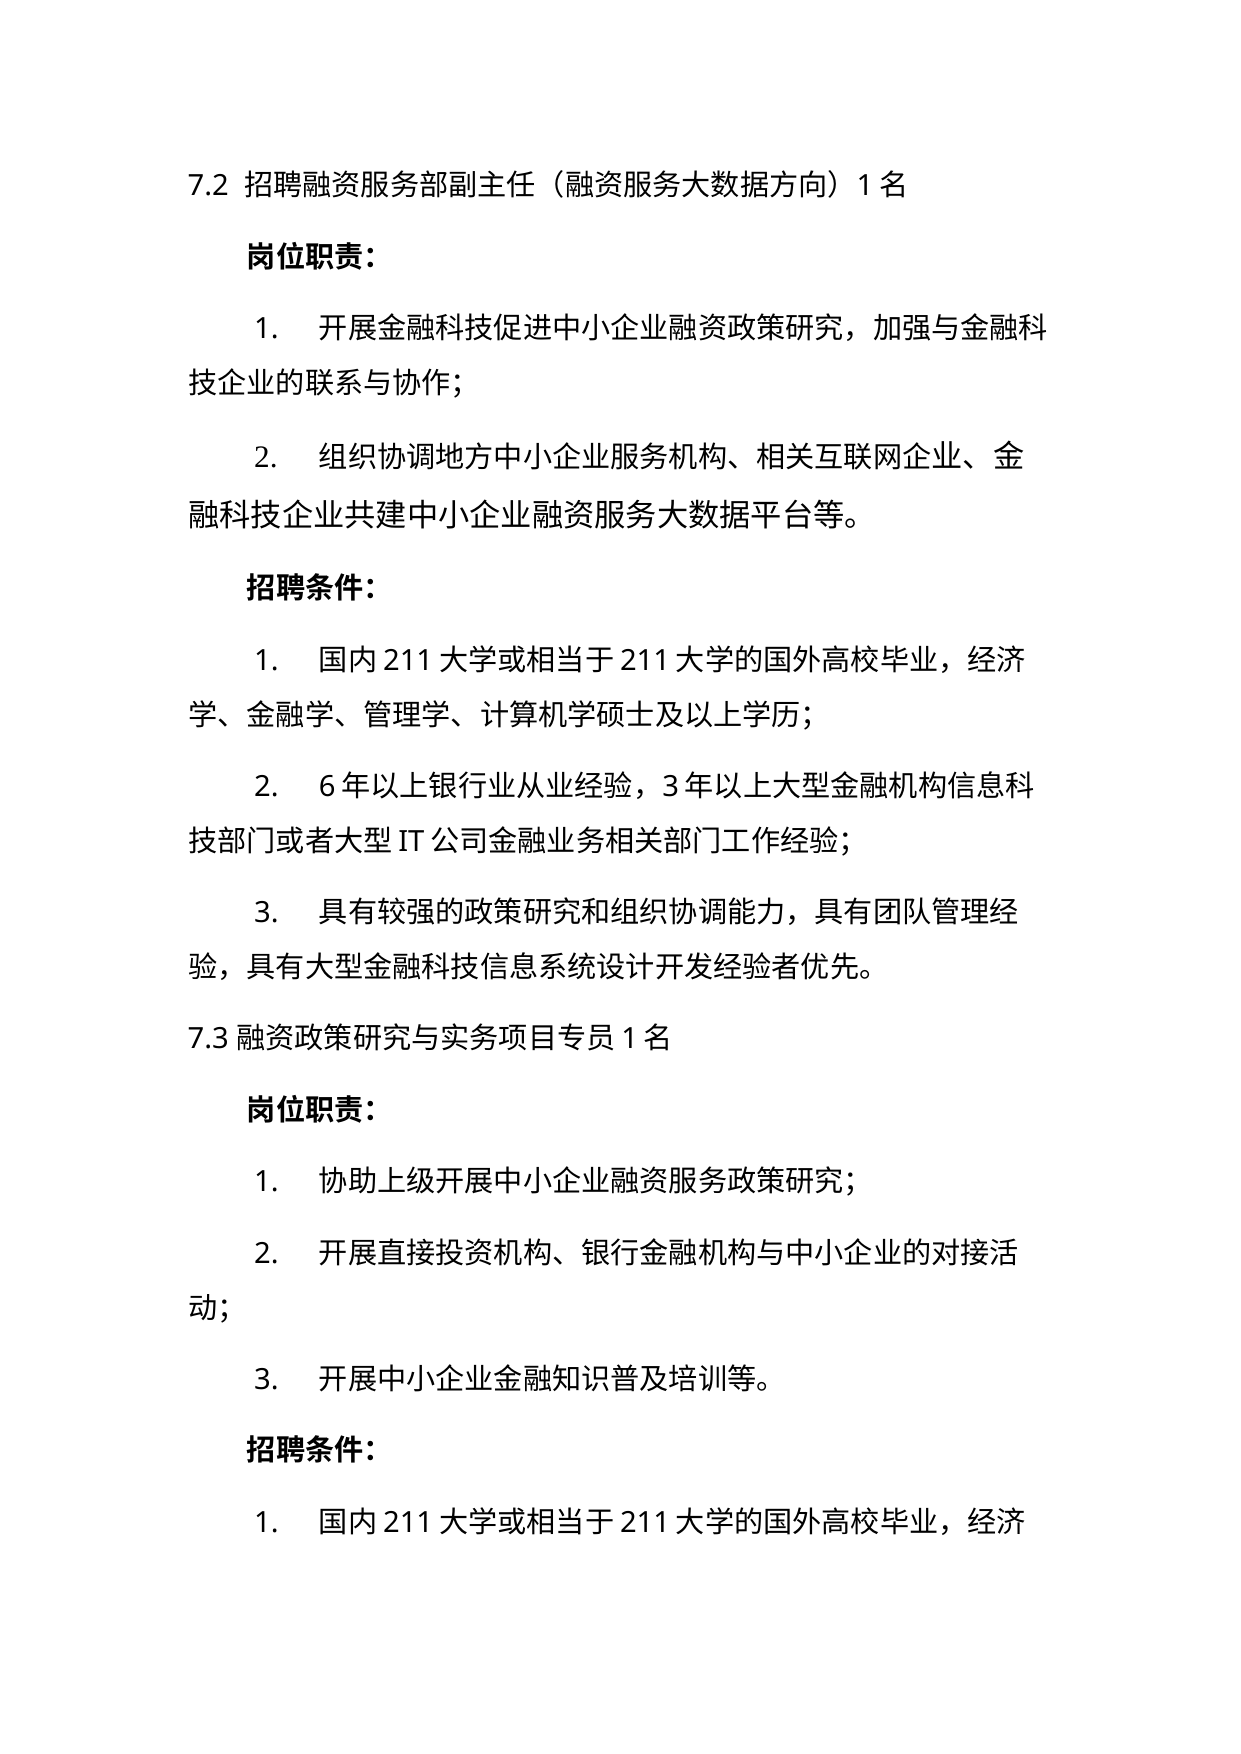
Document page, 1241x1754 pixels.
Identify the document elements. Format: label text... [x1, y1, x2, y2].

list 开展金融科技促进中小企业融资政策研究，加强与金融科技企业的联系与协作； [188, 305, 1053, 402]
list 组织协调地方中小企业服务机构、相关互联网企业、金融科技企业共建中小企业融资服务大数据平台等。 [188, 431, 1053, 535]
subtitle 招聘条件： [247, 565, 1053, 607]
list 具有较强的政策研究和组织协调能力，具有团队管理经验，具有大型金融科技信息系统设计开发经验者优先。 [188, 889, 1053, 986]
subtitle 岗位职责： [247, 1086, 1053, 1129]
list 国内211大学或相当于211大学的国外高校毕业，经济学、金融学、管理学、计算机学硕士及以上学历； [188, 636, 1053, 733]
subtitle 7.2 招聘融资服务部副主任（融资服务大数据方向）1名 [187, 162, 1053, 204]
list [188, 1498, 1053, 1541]
list 开展直接投资机构、银行金融机构与中小企业的对接活动； [188, 1229, 1053, 1326]
subtitle 岗位职责： [247, 233, 1053, 276]
subtitle 招聘条件： [247, 1427, 1053, 1469]
subtitle 7.3 融资政策研究与实务项目专员1名 [187, 1015, 1053, 1057]
list 协助上级开展中小企业融资服务政策研究； [188, 1158, 1053, 1200]
list 开展中小企业金融知识普及培训等。 [188, 1355, 1053, 1398]
list 6年以上银行业从业经验，3年以上大型金融机构信息科技部门或者大型IT公司金融业务相关部门工作经验； [188, 762, 1053, 860]
